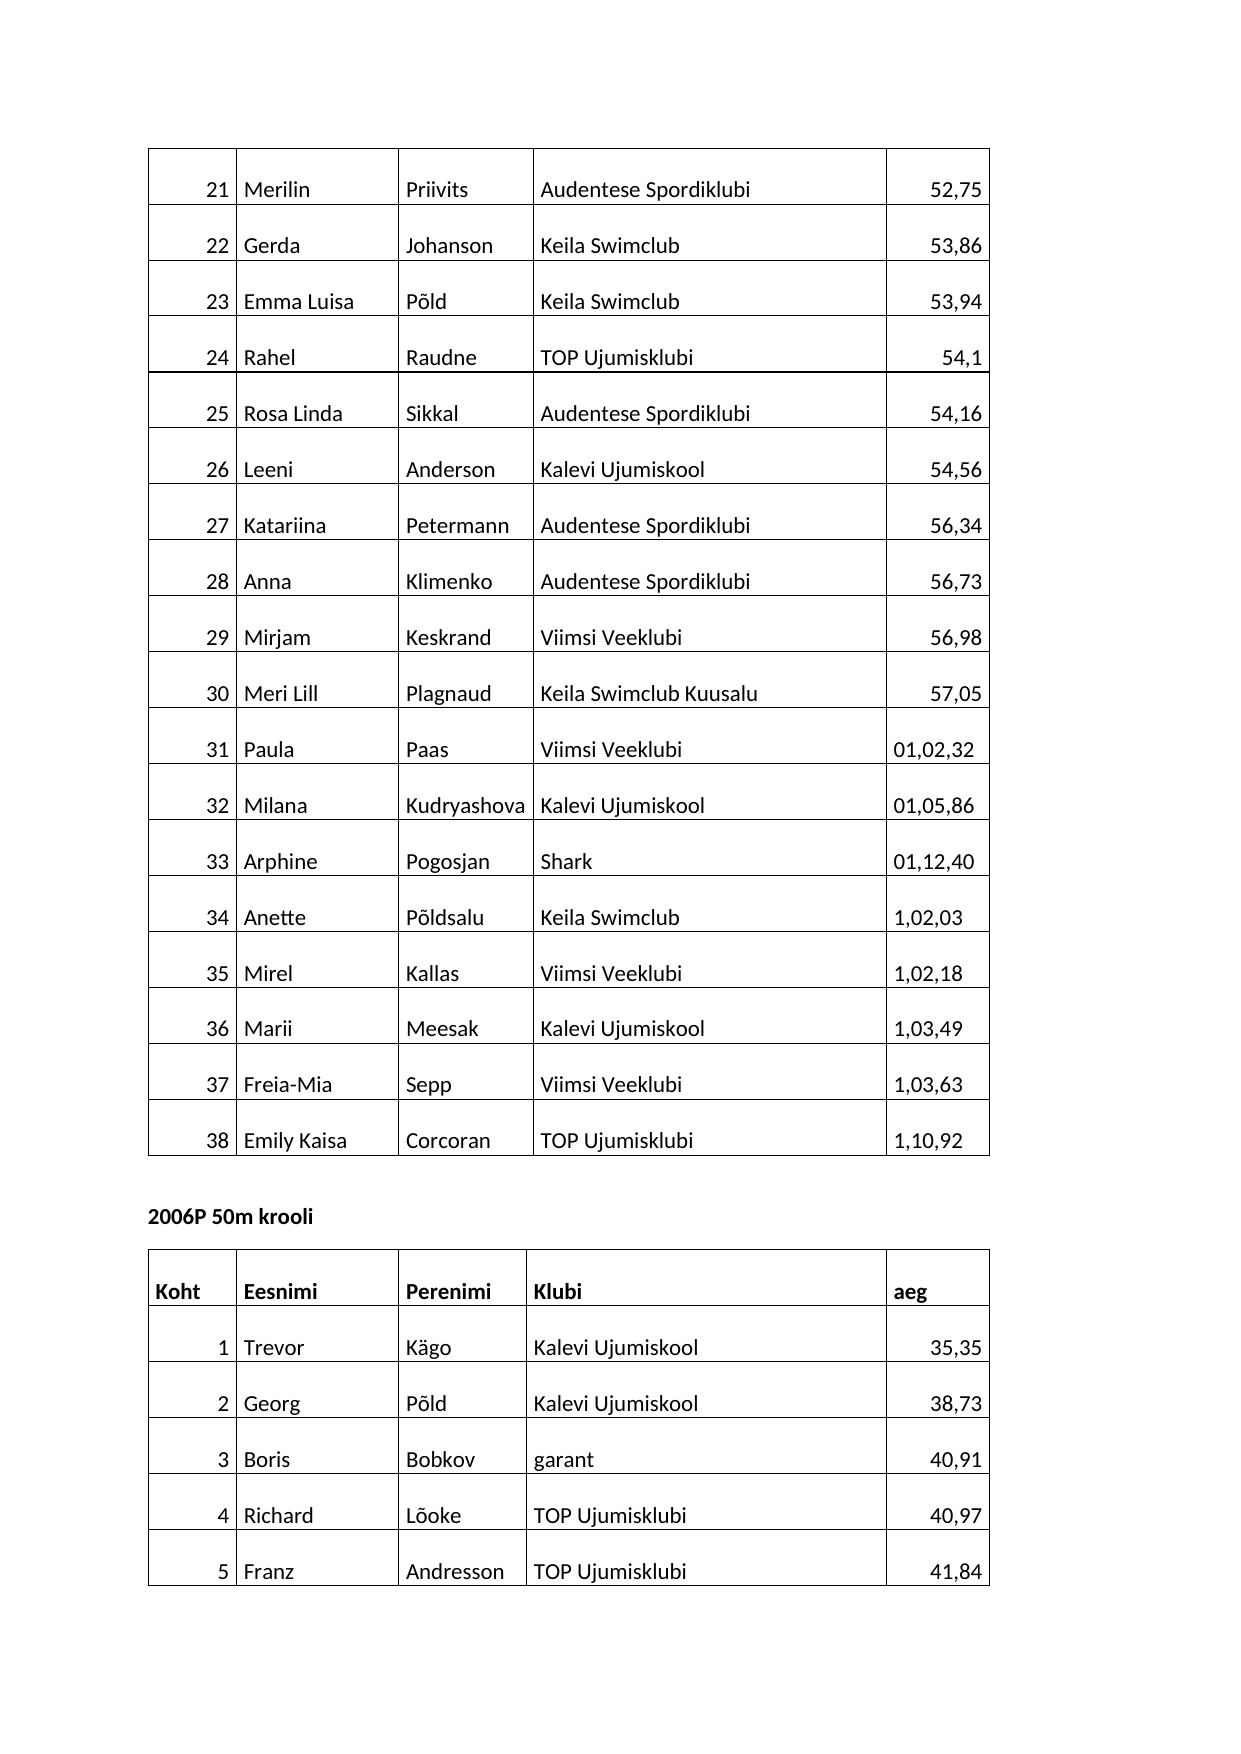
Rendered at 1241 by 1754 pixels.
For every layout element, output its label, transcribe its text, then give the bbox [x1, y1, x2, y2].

table_cell Franz [237, 1530, 398, 1585]
table_cell Katariina [237, 484, 398, 539]
table_cell Kalevi Ujumiskool [534, 988, 886, 1043]
table_cell Viimsi Veeklubi [534, 932, 886, 987]
table_cell 34 [149, 876, 236, 931]
table_cell 56,73 [887, 540, 989, 595]
table_cell 01,02,32 [887, 708, 989, 763]
table_cell Boris [237, 1418, 398, 1473]
table_cell 56,98 [887, 596, 989, 651]
table_cell Keila Swimclub Kuusalu [534, 652, 886, 707]
table_cell 30 [149, 652, 236, 707]
table_cell Mirjam [237, 596, 398, 651]
table_cell Rosa Linda [237, 373, 398, 427]
table_cell 01,12,40 [887, 820, 989, 875]
table_cell TOP Ujumisklubi [534, 316, 886, 371]
table_cell 54,1 [887, 316, 989, 371]
table_cell 35 [149, 932, 236, 987]
table_header aeg [887, 1250, 989, 1305]
text 2006P 50m krooli [148, 1202, 1093, 1231]
table_cell 1 [149, 1306, 236, 1361]
table_header Perenimi [399, 1250, 526, 1305]
table_cell 25 [149, 373, 236, 427]
table_cell Keila Swimclub [534, 205, 886, 259]
table_cell Kalevi Ujumiskool [534, 764, 886, 819]
table_cell 29 [149, 596, 236, 651]
table_cell 01,05,86 [887, 764, 989, 819]
table_cell 5 [149, 1530, 236, 1585]
table_cell 1,03,63 [887, 1044, 989, 1098]
table_cell Kallas [399, 932, 533, 987]
table_cell Audentese Spordiklubi [534, 484, 886, 539]
table_cell Marii [237, 988, 398, 1043]
table_cell Viimsi Veeklubi [534, 596, 886, 651]
table_cell Viimsi Veeklubi [534, 1044, 886, 1098]
table_cell Anna [237, 540, 398, 595]
table_cell Georg [237, 1362, 398, 1417]
table_cell Põldsalu [399, 876, 533, 931]
table_cell Plagnaud [399, 652, 533, 707]
table_cell Milana [237, 764, 398, 819]
table_cell Andresson [399, 1530, 526, 1585]
table_cell 26 [149, 428, 236, 483]
table_cell Keila Swimclub [534, 876, 886, 931]
table_cell Corcoran [399, 1100, 533, 1154]
table_cell 21 [149, 149, 236, 203]
table_cell 2 [149, 1362, 236, 1417]
table_cell 24 [149, 316, 236, 371]
table_header Koht [149, 1250, 236, 1305]
table_cell 27 [149, 484, 236, 539]
table_cell 54,16 [887, 373, 989, 427]
table_cell Arphine [237, 820, 398, 875]
table_cell Emily Kaisa [237, 1100, 398, 1154]
table_cell 40,97 [887, 1474, 989, 1529]
table_cell 3 [149, 1418, 236, 1473]
table_cell Kägo [399, 1306, 526, 1361]
table_cell Anderson [399, 428, 533, 483]
table_cell 54,56 [887, 428, 989, 483]
table_cell Merilin [237, 149, 398, 203]
table_header Klubi [527, 1250, 886, 1305]
table_cell 33 [149, 820, 236, 875]
table_cell 22 [149, 205, 236, 259]
table_cell Anette [237, 876, 398, 931]
table_cell 56,34 [887, 484, 989, 539]
table_cell Johanson [399, 205, 533, 259]
table_cell Priivits [399, 149, 533, 203]
table_cell 37 [149, 1044, 236, 1098]
table_cell 57,05 [887, 652, 989, 707]
table_cell Emma Luisa [237, 261, 398, 315]
table_cell Meri Lill [237, 652, 398, 707]
table_cell TOP Ujumisklubi [527, 1474, 886, 1529]
table_cell 53,94 [887, 261, 989, 315]
table_cell 1,03,49 [887, 988, 989, 1043]
table_cell Kalevi Ujumiskool [534, 428, 886, 483]
table_cell Audentese Spordiklubi [534, 540, 886, 595]
table_cell 31 [149, 708, 236, 763]
table_cell Lõoke [399, 1474, 526, 1529]
table_cell Põld [399, 1362, 526, 1417]
table_cell Paula [237, 708, 398, 763]
table_header Eesnimi [237, 1250, 398, 1305]
table_cell Kalevi Ujumiskool [527, 1362, 886, 1417]
table_cell Rahel [237, 316, 398, 371]
table_cell Raudne [399, 316, 533, 371]
table_cell Põld [399, 261, 533, 315]
table_cell 52,75 [887, 149, 989, 203]
table_cell 40,91 [887, 1418, 989, 1473]
table_cell 53,86 [887, 205, 989, 259]
table_cell 32 [149, 764, 236, 819]
table_cell TOP Ujumisklubi [534, 1100, 886, 1154]
table_cell 1,10,92 [887, 1100, 989, 1154]
table_cell Shark [534, 820, 886, 875]
table_cell 4 [149, 1474, 236, 1529]
table_cell 41,84 [887, 1530, 989, 1585]
table_cell Sepp [399, 1044, 533, 1098]
table_cell 38 [149, 1100, 236, 1154]
table_cell garant [527, 1418, 886, 1473]
table_cell Viimsi Veeklubi [534, 708, 886, 763]
table_cell 28 [149, 540, 236, 595]
table_cell 23 [149, 261, 236, 315]
table_cell Keila Swimclub [534, 261, 886, 315]
table_cell Trevor [237, 1306, 398, 1361]
table_cell Keskrand [399, 596, 533, 651]
table_cell Pogosjan [399, 820, 533, 875]
table_cell 38,73 [887, 1362, 989, 1417]
table_cell Mirel [237, 932, 398, 987]
table_cell Freia-Mia [237, 1044, 398, 1098]
table_cell Meesak [399, 988, 533, 1043]
table_cell 35,35 [887, 1306, 989, 1361]
table_cell 1,02,03 [887, 876, 989, 931]
table_cell Kalevi Ujumiskool [527, 1306, 886, 1361]
table_cell Klimenko [399, 540, 533, 595]
table_cell Kudryashova [399, 764, 533, 819]
table_cell Petermann [399, 484, 533, 539]
table_cell Audentese Spordiklubi [534, 149, 886, 203]
table_cell Leeni [237, 428, 398, 483]
table_cell Bobkov [399, 1418, 526, 1473]
table_cell TOP Ujumisklubi [527, 1530, 886, 1585]
table_cell Paas [399, 708, 533, 763]
table_cell 1,02,18 [887, 932, 989, 987]
table_cell Gerda [237, 205, 398, 259]
table_cell Sikkal [399, 373, 533, 427]
table_cell Audentese Spordiklubi [534, 373, 886, 427]
table_cell Richard [237, 1474, 398, 1529]
table_cell 36 [149, 988, 236, 1043]
